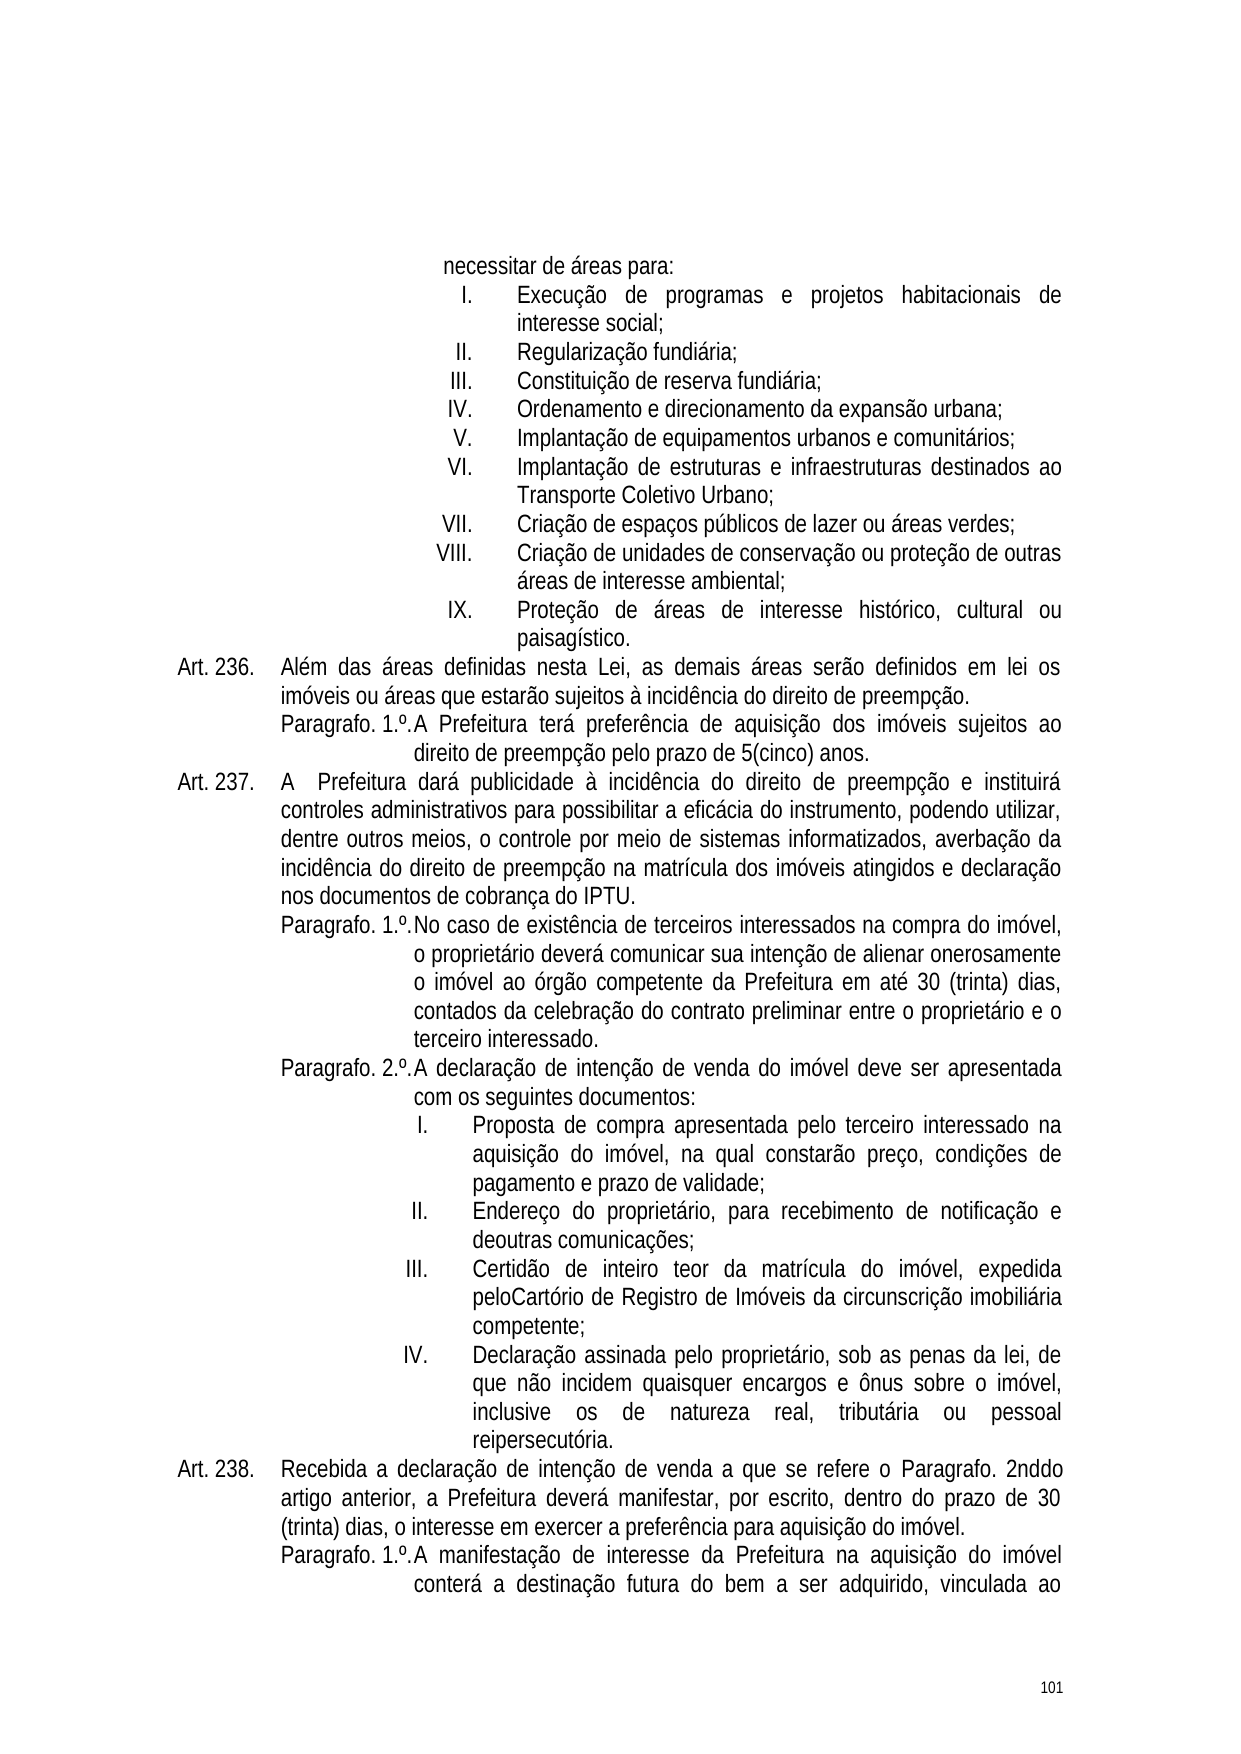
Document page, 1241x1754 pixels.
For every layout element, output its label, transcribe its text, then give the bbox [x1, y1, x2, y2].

list Regularização fundiária; [472, 337, 1063, 366]
list A Prefeitura dará publicidade à incidência do direito de preempção e instituirá controles administrativos para possibilitar a eficácia do instrumento, podendo utilizar, dentre outros meios, o controle por meio de sistemas informatizados, averbação da incidência do direito de preempção na matrícula dos imóveis atingidos e declaração nos documentos de cobrança do IPTU. [177, 767, 1063, 910]
list Constituição de reserva fundiária; [472, 366, 1063, 394]
list Ordenamento e direcionamento da expansão urbana; [472, 394, 1063, 423]
list A declaração de intenção de venda do imóvel deve ser apresentada com os seguintes documentos: [281, 1053, 1063, 1110]
list Além das áreas definidas nesta Lei, as demais áreas serão definidos em lei os imóveis ou áreas que estarão sujeitos à incidência do direito de preempção. [177, 652, 1063, 709]
list Implantação de estruturas e infraestruturas destinados ao Transporte Coletivo Urbano; [472, 452, 1063, 509]
list Execução de programas e projetos habitacionais de interesse social; [472, 280, 1063, 337]
list Declaração assinada pelo proprietário, sob as penas da lei, de que não incidem quaisquer encargos e ônus sobre o imóvel, inclusive os de natureza real, tributária ou pessoal reipersecutória. [428, 1339, 1063, 1454]
list Certidão de inteiro teor da matrícula do imóvel, expedida peloCartório de Registro de Imóveis da circunscrição imobiliária competente; [428, 1254, 1063, 1339]
list Recebida a declaração de intenção de venda a que se refere o Paragrafo. 2ºdo artigo anterior, a Prefeitura deverá manifestar, por escrito, dentro do prazo de 30 (trinta) dias, o interesse em exercer a preferência para aquisição do imóvel. [177, 1454, 1063, 1540]
list Endereço do proprietário, para recebimento de notificação e deoutras comunicações; [428, 1196, 1063, 1254]
list Proposta de compra apresentada pelo terceiro interessado na aquisição do imóvel, na qual constarão preço, condições de pagamento e prazo de validade; [428, 1110, 1063, 1196]
list Criação de espaços públicos de lazer ou áreas verdes; [472, 509, 1063, 537]
list Proteção de áreas de interesse histórico, cultural ou paisagístico. [472, 595, 1063, 652]
list No caso de existência de terceiros interessados na compra do imóvel, o proprietário deverá comunicar sua intenção de alienar onerosamente o imóvel ao órgão competente da Prefeitura em até 30 (trinta) dias, contados da celebração do contrato preliminar entre o proprietário e o terceiro interessado. [281, 910, 1063, 1053]
list A Prefeitura terá preferência de aquisição dos imóveis sujeitos ao direito de preempção pelo prazo de 5(cinco) anos. [281, 709, 1063, 767]
list Implantação de equipamentos urbanos e comunitários; [472, 423, 1063, 452]
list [281, 251, 1063, 280]
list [281, 1540, 1063, 1597]
list Criação de unidades de conservação ou proteção de outras áreas de interesse ambiental; [472, 537, 1063, 595]
